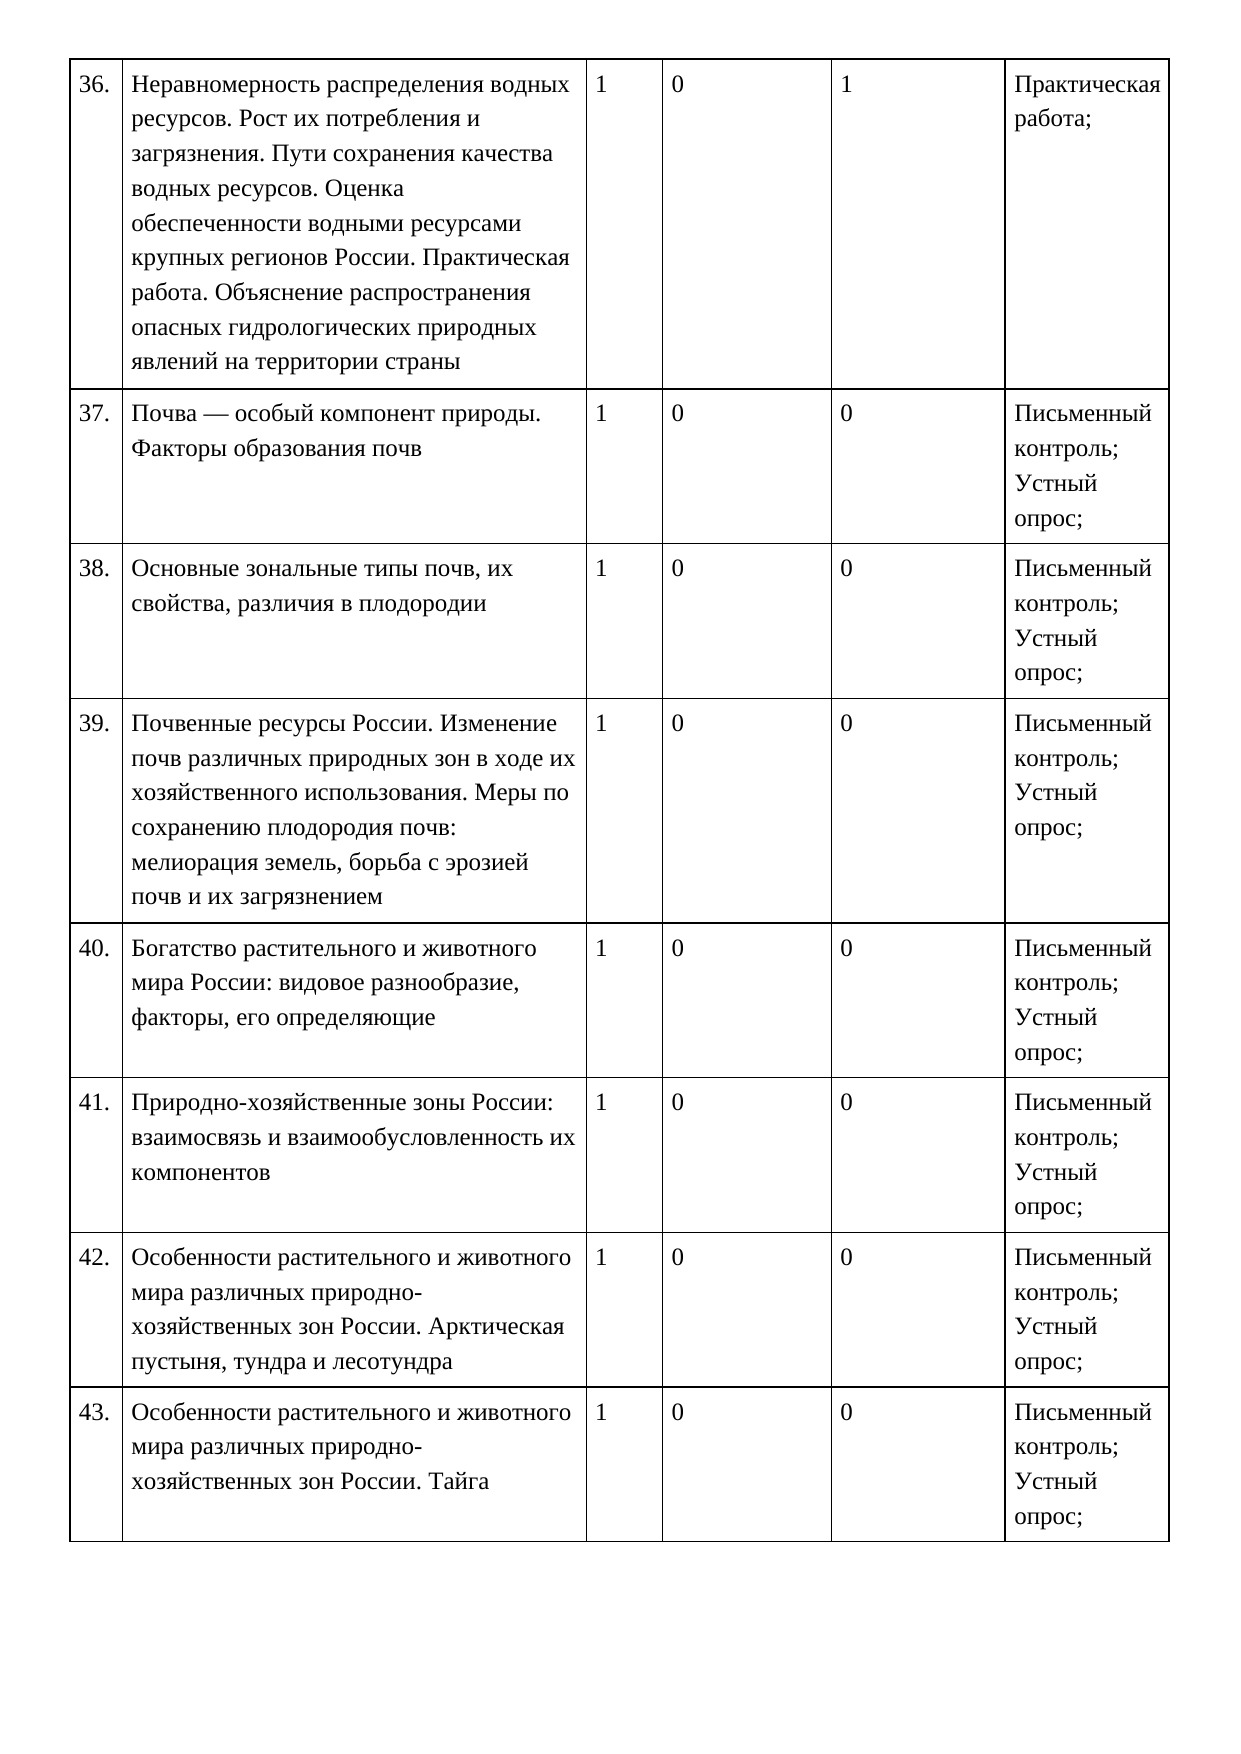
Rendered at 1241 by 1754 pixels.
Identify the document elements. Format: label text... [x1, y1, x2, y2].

table_header 0 [663, 60, 831, 388]
table_header 1 [832, 60, 1004, 388]
table_cell Особенности растительного и животного мира различных природно- хозяйственных зон России. Тайга [123, 1388, 586, 1541]
table_cell 0 [663, 924, 831, 1077]
table_cell Письменный контроль; Устный опрос; [1006, 390, 1168, 543]
table_cell 38. [71, 544, 122, 697]
table_cell Письменный контроль; Устный опрос; [1006, 1078, 1168, 1231]
table_cell 0 [663, 544, 831, 697]
table_cell 0 [663, 1078, 831, 1231]
table_cell 1 [587, 924, 662, 1077]
table_cell 0 [663, 1233, 831, 1386]
table_cell 0 [832, 390, 1004, 543]
table_cell 0 [832, 1078, 1004, 1231]
table_cell Письменный контроль; Устный опрос; [1006, 544, 1168, 697]
table_cell 37. [71, 390, 122, 543]
table_cell 0 [832, 699, 1004, 922]
table_header Неравномерность распределения водных ресурсов. Рост их потребления и загрязнения. Пути сохранения качества водных ресурсов. Оценка обеспеченности водными ресурсами крупных регионов России. Практическая работа. Объяснение распространения опасных гидрологических природных явлений на территории страны [123, 60, 586, 388]
table_cell Особенности растительного и животного мира различных природно- хозяйственных зон России. Арктическая пустыня, тундра и лесотундра [123, 1233, 586, 1386]
table_cell Письменный контроль; Устный опрос; [1006, 1388, 1168, 1541]
table_cell Письменный контроль; Устный опрос; [1006, 699, 1168, 922]
table_cell 43. [71, 1388, 122, 1541]
table_cell 1 [587, 544, 662, 697]
table_cell 0 [832, 544, 1004, 697]
table_cell 1 [587, 1388, 662, 1541]
table_cell 41. [71, 1078, 122, 1231]
table_cell Богатство растительного и животного мира России: видовое разнообразие, факторы, его определяющие [123, 924, 586, 1077]
table_cell 0 [832, 1233, 1004, 1386]
table_cell 1 [587, 1078, 662, 1231]
table_cell Письменный контроль; Устный опрос; [1006, 924, 1168, 1077]
table_cell 0 [663, 699, 831, 922]
table_header 1 [587, 60, 662, 388]
table_cell 40. [71, 924, 122, 1077]
table_header Практическая работа; [1006, 60, 1168, 388]
table_cell 1 [587, 390, 662, 543]
table_cell 0 [832, 924, 1004, 1077]
table_cell 0 [832, 1388, 1004, 1541]
table_cell 42. [71, 1233, 122, 1386]
table_cell 39. [71, 699, 122, 922]
table_cell 0 [663, 1388, 831, 1541]
table_cell Основные зональные типы почв, их свойства, различия в плодородии [123, 544, 586, 697]
table_cell Природно-хозяйственные зоны России: взаимосвязь и взаимообусловленность их компонентов [123, 1078, 586, 1231]
table_cell Почвенные ресурсы России. Изменение почв различных природных зон в ходе их хозяйственного использования. Меры по сохранению плодородия почв: мелиорация земель, борьба с эрозией почв и их загрязнением [123, 699, 586, 922]
table_cell 0 [663, 390, 831, 543]
table_cell 1 [587, 1233, 662, 1386]
table_cell Почва — особый компонент природы. Факторы образования почв [123, 390, 586, 543]
table_header 36. [71, 60, 122, 388]
table_cell 1 [587, 699, 662, 922]
table_cell Письменный контроль; Устный опрос; [1006, 1233, 1168, 1386]
